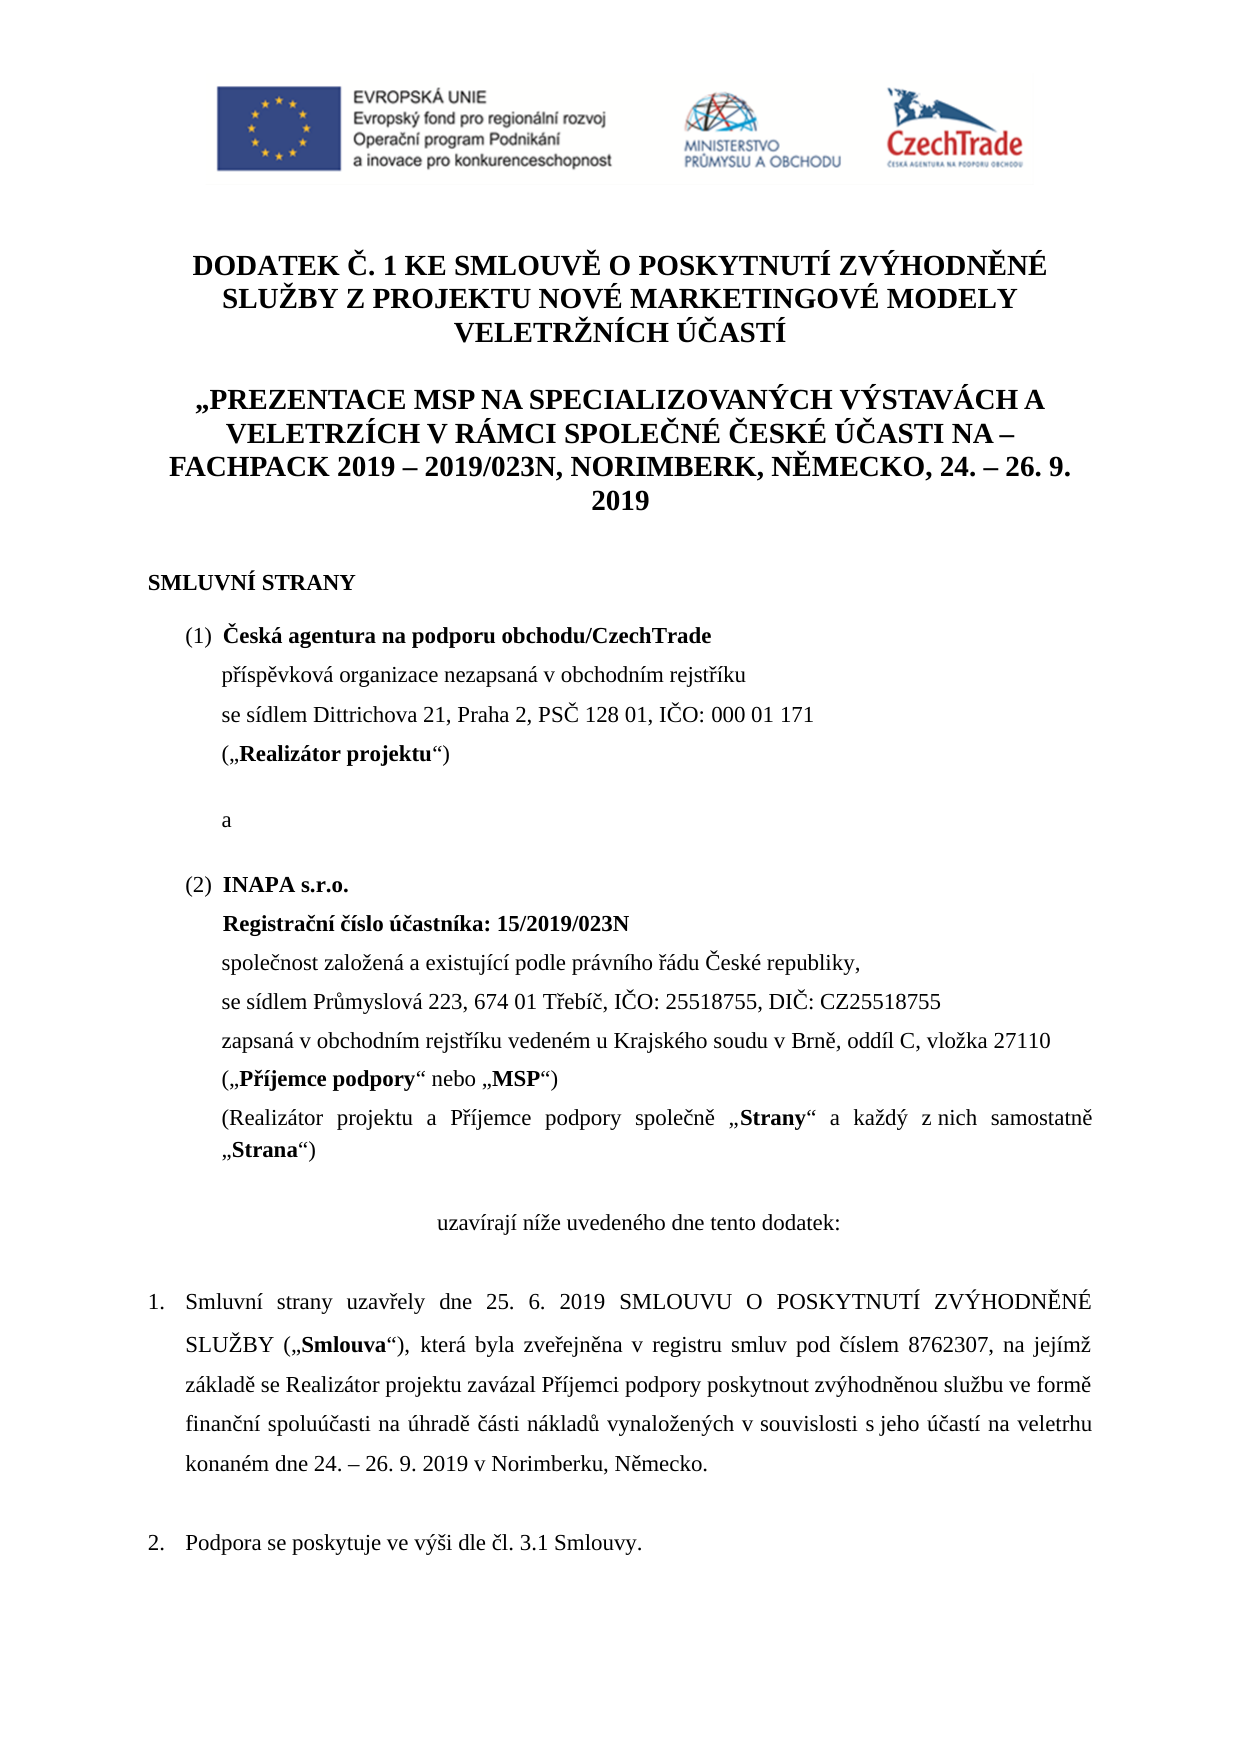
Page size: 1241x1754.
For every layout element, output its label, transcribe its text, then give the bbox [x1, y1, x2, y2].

list Smluvní strany uzavřely dne 25. 6. 2019 SMLOUVU O POSKYTNUTÍ ZVÝHODNĚNÉ SLUŽBY („Smlouva“), která byla zveřejněna v registru smluv pod číslem 8762307, na jejímž základě se Realizátor projektu zavázal Příjemci podpory poskytnout zvýhodněnou službu ve formě finanční spoluúčasti na úhradě části nákladů vynaložených v souvislosti s jeho účastí na veletrhu konaném dne 24. – 26. 9. 2019 v Norimberku, Německo. [148, 1288, 1093, 1476]
text (Realizátor projektu a Příjemce podpory společně „Strany“ a každý z nich samostatně „Strana“) [221, 1104, 1093, 1163]
list INAPA s.r.o. [185, 871, 1093, 898]
list Podpora se poskytuje ve výši dle čl. 3.1 Smlouvy. [148, 1528, 1093, 1555]
text DODATEK Č. 1 KE SMLOUVĚ O POSKYTNUTÍ ZVÝHODNĚNÉ SLUŽBY Z PROJEKTU NOVÉ MARKETINGOVÉ MODELY VELETRŽNÍCH ÚČASTÍ [148, 248, 1093, 349]
picture [205, 73, 1035, 186]
text SMLUVNÍ STRANY [148, 569, 1093, 595]
text příspěvková organizace nezapsaná v obchodním rejstříku [148, 661, 1093, 688]
text „PREZENTACE MSP NA SPECIALIZOVANÝCH VÝSTAVÁCH A VELETRZÍCH V RÁMCI SPOLEČNÉ ČESKÉ ÚČASTI NA – FachPack 2019 – 2019/023N, Norimberk, Německo, 24. – 26. 9. 2019 [148, 382, 1093, 516]
text společnost založená a existující podle právního řádu České republiky, [207, 949, 1093, 975]
text („Realizátor projektu“) [148, 740, 1093, 767]
text zapsaná v obchodním rejstříku vedeném u Krajského soudu v Brně, oddíl C, vložka 27110 [207, 1027, 1093, 1053]
text se sídlem Průmyslová 223, 674 01 Třebíč, IČO: 25518755, DIČ: CZ25518755 [207, 988, 1093, 1014]
text Registrační číslo účastníka: 15/2019/023N [223, 910, 1093, 936]
text se sídlem Dittrichova 21, Praha 2, PSČ 128 01, IČO: 000 01 171 [148, 701, 1093, 727]
text a [148, 806, 1093, 832]
text („Příjemce podpory“ nebo „MSP“) [207, 1066, 1093, 1092]
list Česká agentura na podporu obchodu/CzechTrade [185, 622, 1093, 648]
list uzavírají níže uvedeného dne tento dodatek: [185, 1209, 1093, 1235]
